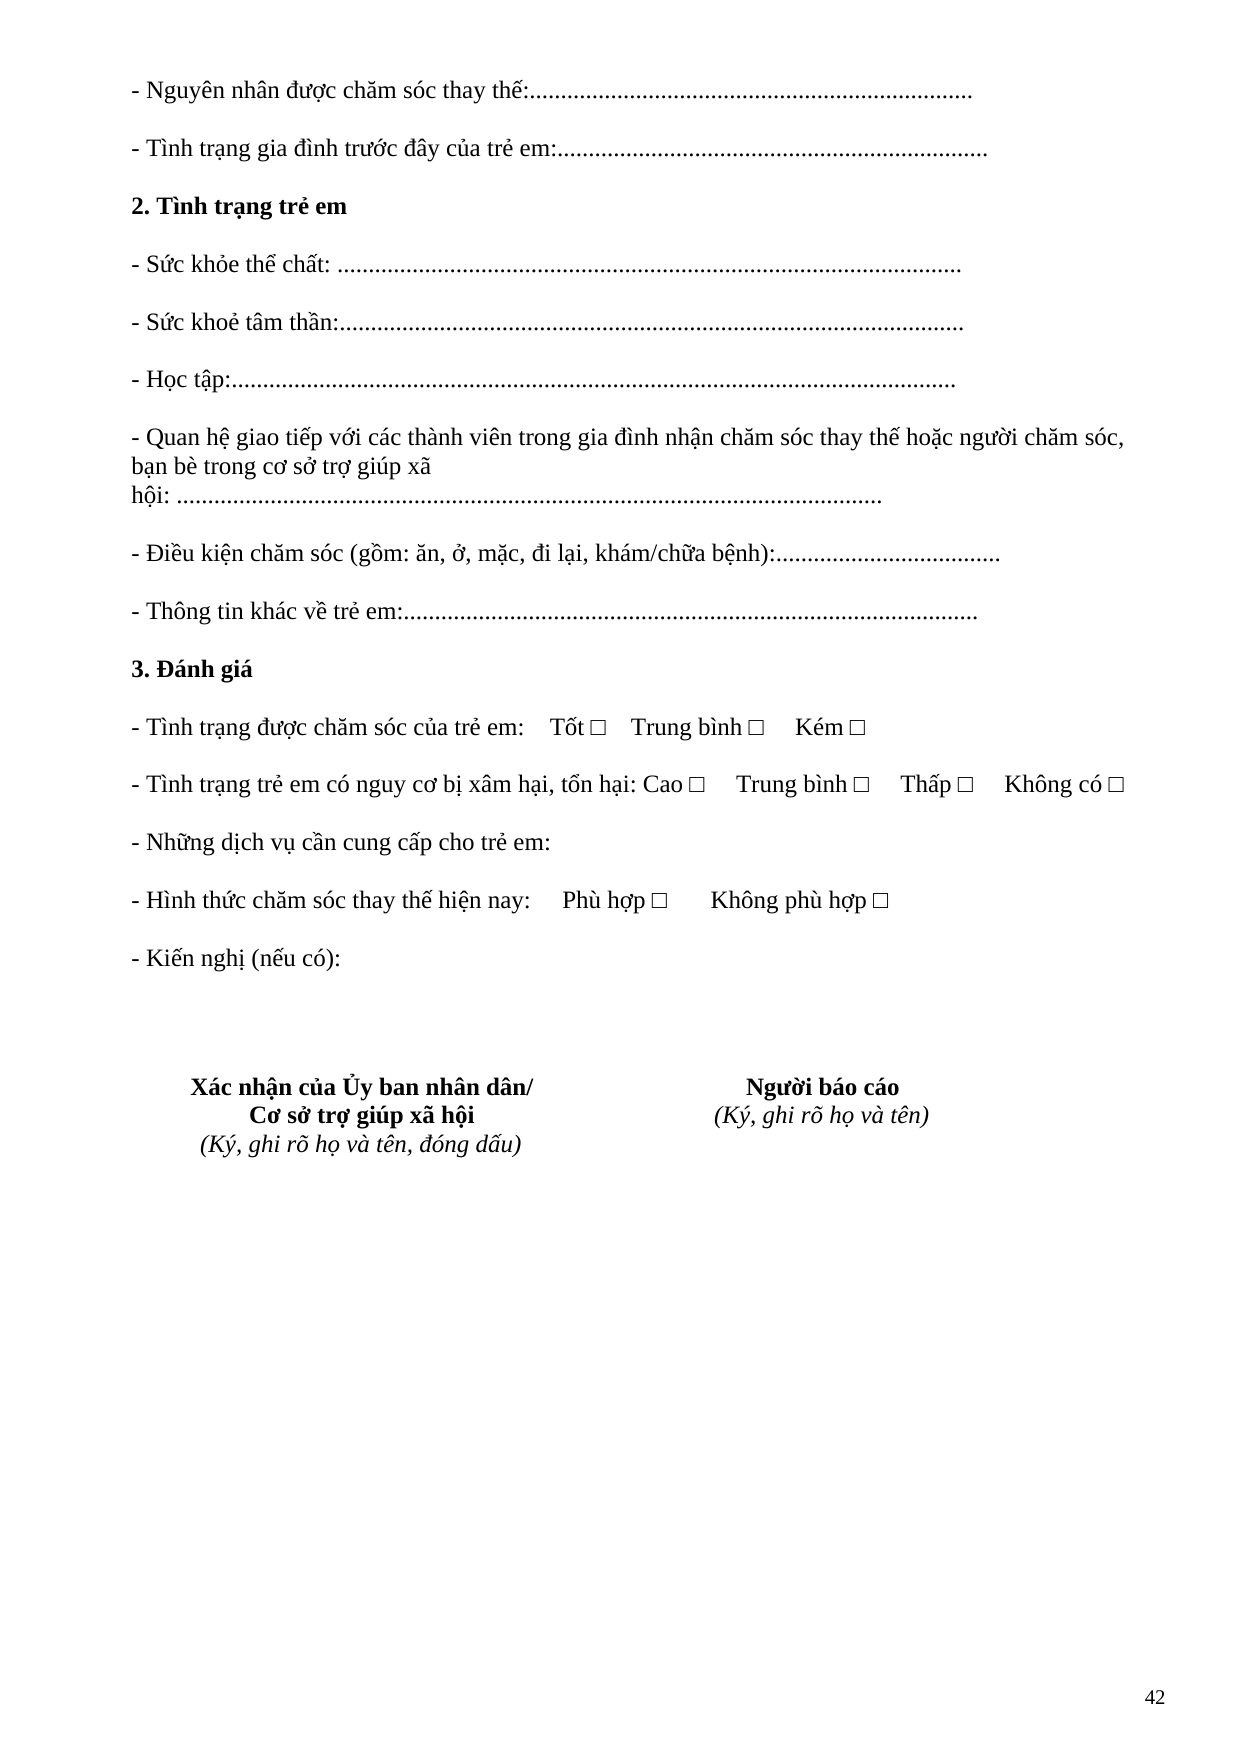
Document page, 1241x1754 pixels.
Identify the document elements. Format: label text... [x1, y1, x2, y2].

text 2. Tình trạng trẻ em [131, 191, 1165, 219]
text - Học tập:.................................................................................................................... [131, 364, 1165, 393]
table_header Xác nhận của Ủy ban nhân dân/ Cơ sở trợ giúp xã hội (Ký, ghi rõ họ và tên, đóng dấu) [131, 1059, 592, 1158]
text - Sức khoẻ tâm thần:.................................................................................................... [131, 307, 1165, 335]
text - Sức khỏe thể chất: .................................................................................................... [131, 249, 1165, 277]
text - Tình trạng gia đình trước đây của trẻ em:..................................................................... [131, 133, 1165, 162]
text 3. Đánh giá [131, 654, 1165, 682]
text - Điều kiện chăm sóc (gồm: ăn, ở, mặc, đi lại, khám/chữa bệnh):.................................... [131, 538, 1165, 567]
text - Hình thức chăm sóc thay thế hiện nay: Phù hợp □ Không phù hợp □ [131, 885, 1165, 914]
text - Tình trạng trẻ em có nguy cơ bị xâm hại, tổn hại: Cao □ Trung bình □ Thấp □ Không có □ [131, 769, 1165, 798]
text - Thông tin khác về trẻ em:............................................................................................ [131, 596, 1165, 624]
text - Những dịch vụ cần cung cấp cho trẻ em: [131, 827, 1165, 856]
text - Tình trạng được chăm sóc của trẻ em: Tốt □ Trung bình □ Kém □ [131, 712, 1165, 740]
text - Nguyên nhân được chăm sóc thay thế:....................................................................... [131, 75, 1165, 104]
table_header Người báo cáo (Ký, ghi rõ họ và tên) [592, 1059, 1053, 1158]
text - Quan hệ giao tiếp với các thành viên trong gia đình nhận chăm sóc thay thế hoặc người chăm sóc, bạn bè trong cơ sở trợ giúp xã hội: ................................................................................................................. [131, 422, 1165, 509]
text - Kiến nghị (nếu có): [131, 943, 1165, 972]
